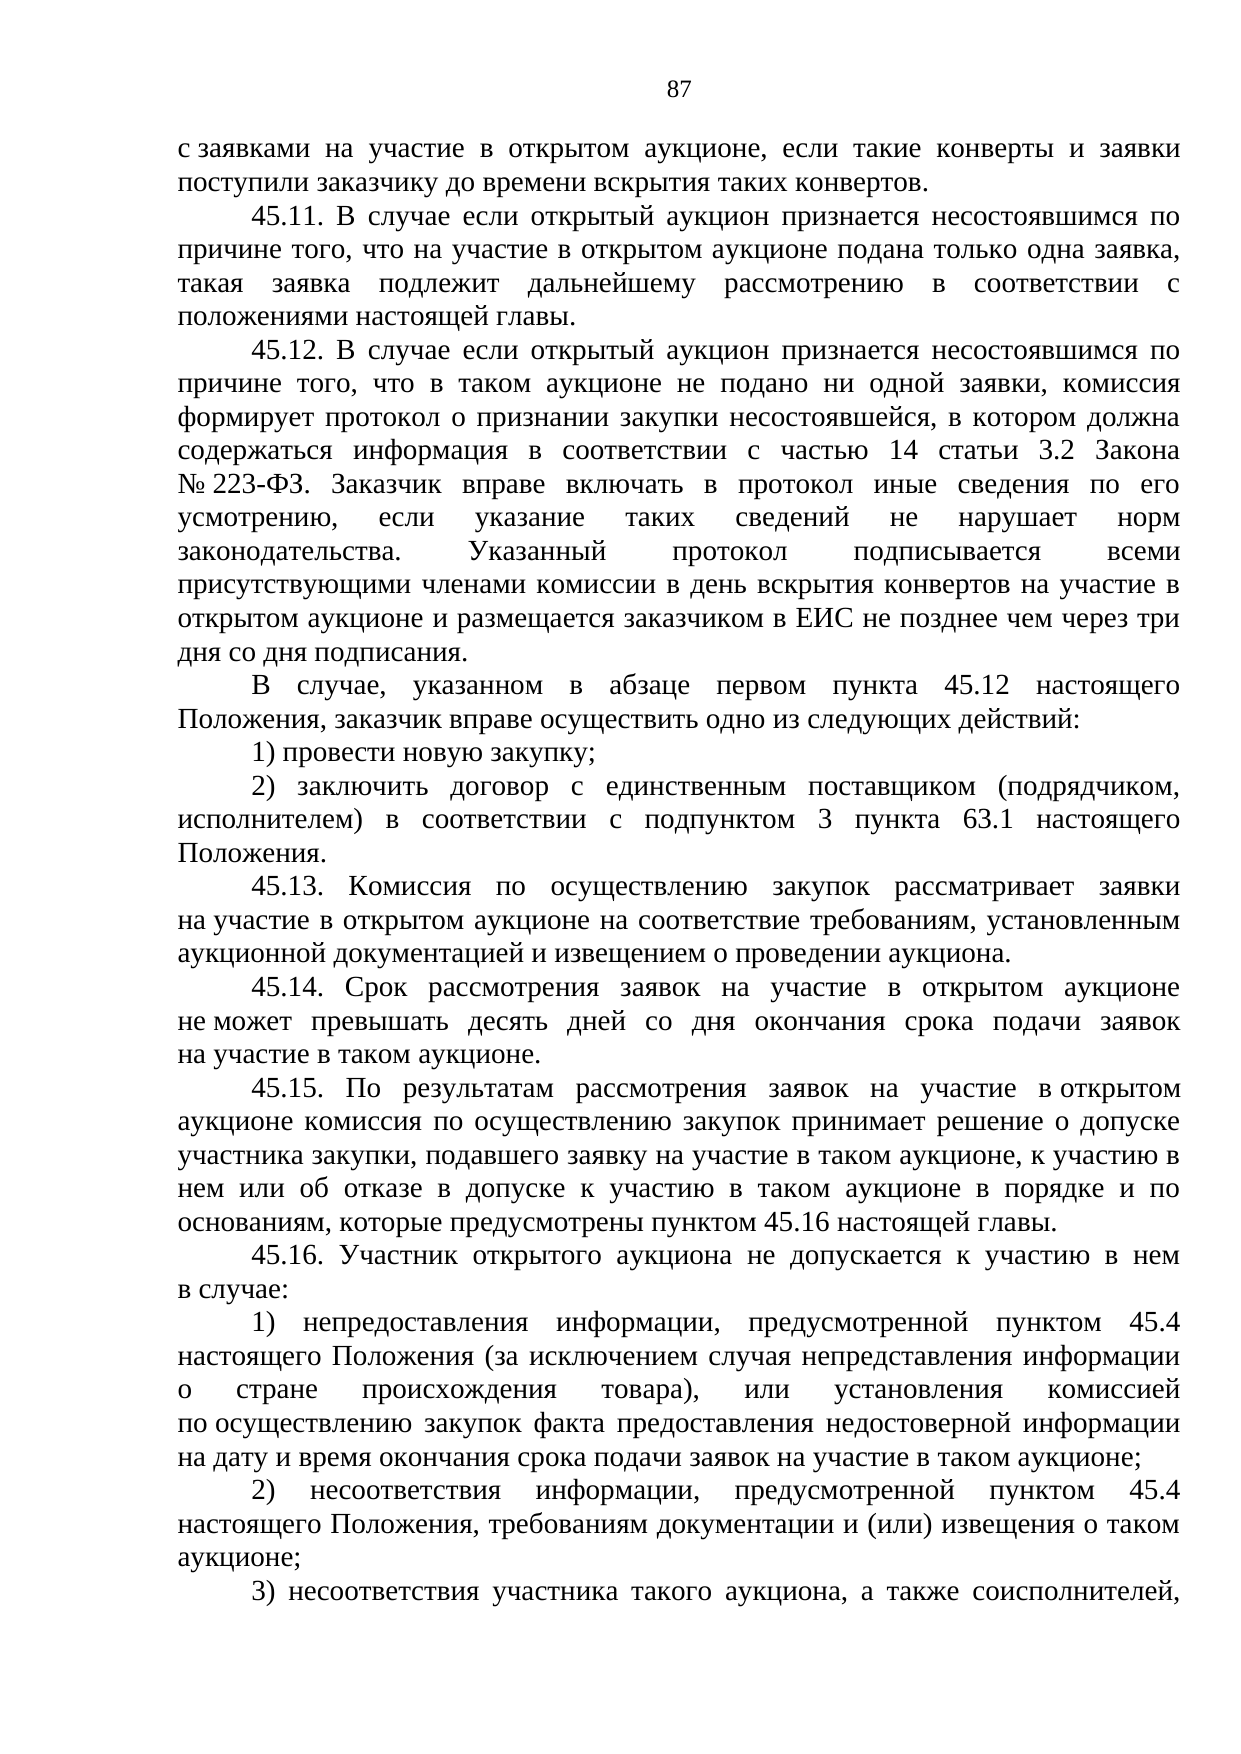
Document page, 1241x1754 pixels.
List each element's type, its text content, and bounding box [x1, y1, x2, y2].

text 1) непредоставления информации, предусмотренной пунктом 45.4 настоящего Положения (за исключением случая непредставления информации о стране происхождения товара), или установления комиссией по осуществлению закупок факта предоставления недостоверной информации на дату и время окончания срока подачи заявок на участие в таком аукционе; [177, 1304, 1181, 1472]
text 45.13. Комиссия по осуществлению закупок рассматривает заявки на участие в открытом аукционе на соответствие требованиям, установленным аукционной документацией и извещением о проведении аукциона. [177, 868, 1181, 969]
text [177, 1573, 1181, 1606]
text 45.12. В случае если открытый аукцион признается несостоявшимся по причине того, что в таком аукционе не подано ни одной заявки, комиссия формирует протокол о признании закупки несостоявшейся, в котором должна содержаться информация в соответствии с частью 14 статьи 3.2 Закона № 223-ФЗ. Заказчик вправе включать в протокол иные сведения по его усмотрению, если указание таких сведений не нарушает норм законодательства. Указанный протокол подписывается всеми присутствующими членами комиссии в день вскрытия конвертов на участие в открытом аукционе и размещается заказчиком в ЕИС не позднее чем через три дня со дня подписания. [177, 332, 1181, 667]
text В случае, указанном в абзаце первом пункта 45.12 настоящего Положения, заказчик вправе осуществить одно из следующих действий: [177, 667, 1181, 734]
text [177, 131, 1181, 198]
text 45.11. В случае если открытый аукцион признается несостоявшимся по причине того, что на участие в открытом аукционе подана только одна заявка, такая заявка подлежит дальнейшему рассмотрению в соответствии с положениями настоящей главы. [177, 198, 1181, 332]
text 45.15. По результатам рассмотрения заявок на участие в открытом аукционе комиссия по осуществлению закупок принимает решение о допуске участника закупки, подавшего заявку на участие в таком аукционе, к участию в нем или об отказе в допуске к участию в таком аукционе в порядке и по основаниям, которые предусмотрены пунктом 45.16 настоящей главы. [177, 1070, 1181, 1237]
text 2) несоответствия информации, предусмотренной пунктом 45.4 настоящего Положения, требованиям документации и (или) извещения о таком аукционе; [177, 1472, 1181, 1573]
text 2) заключить договор с единственным поставщиком (подрядчиком, исполнителем) в соответствии с подпунктом 3 пункта 63.1 настоящего Положения. [177, 768, 1181, 868]
text 45.14. Срок рассмотрения заявок на участие в открытом аукционе не может превышать десять дней со дня окончания срока подачи заявок на участие в таком аукционе. [177, 969, 1181, 1070]
text 45.16. Участник открытого аукциона не допускается к участию в нем в случае: [177, 1237, 1181, 1304]
text 1) провести новую закупку; [177, 734, 1181, 768]
